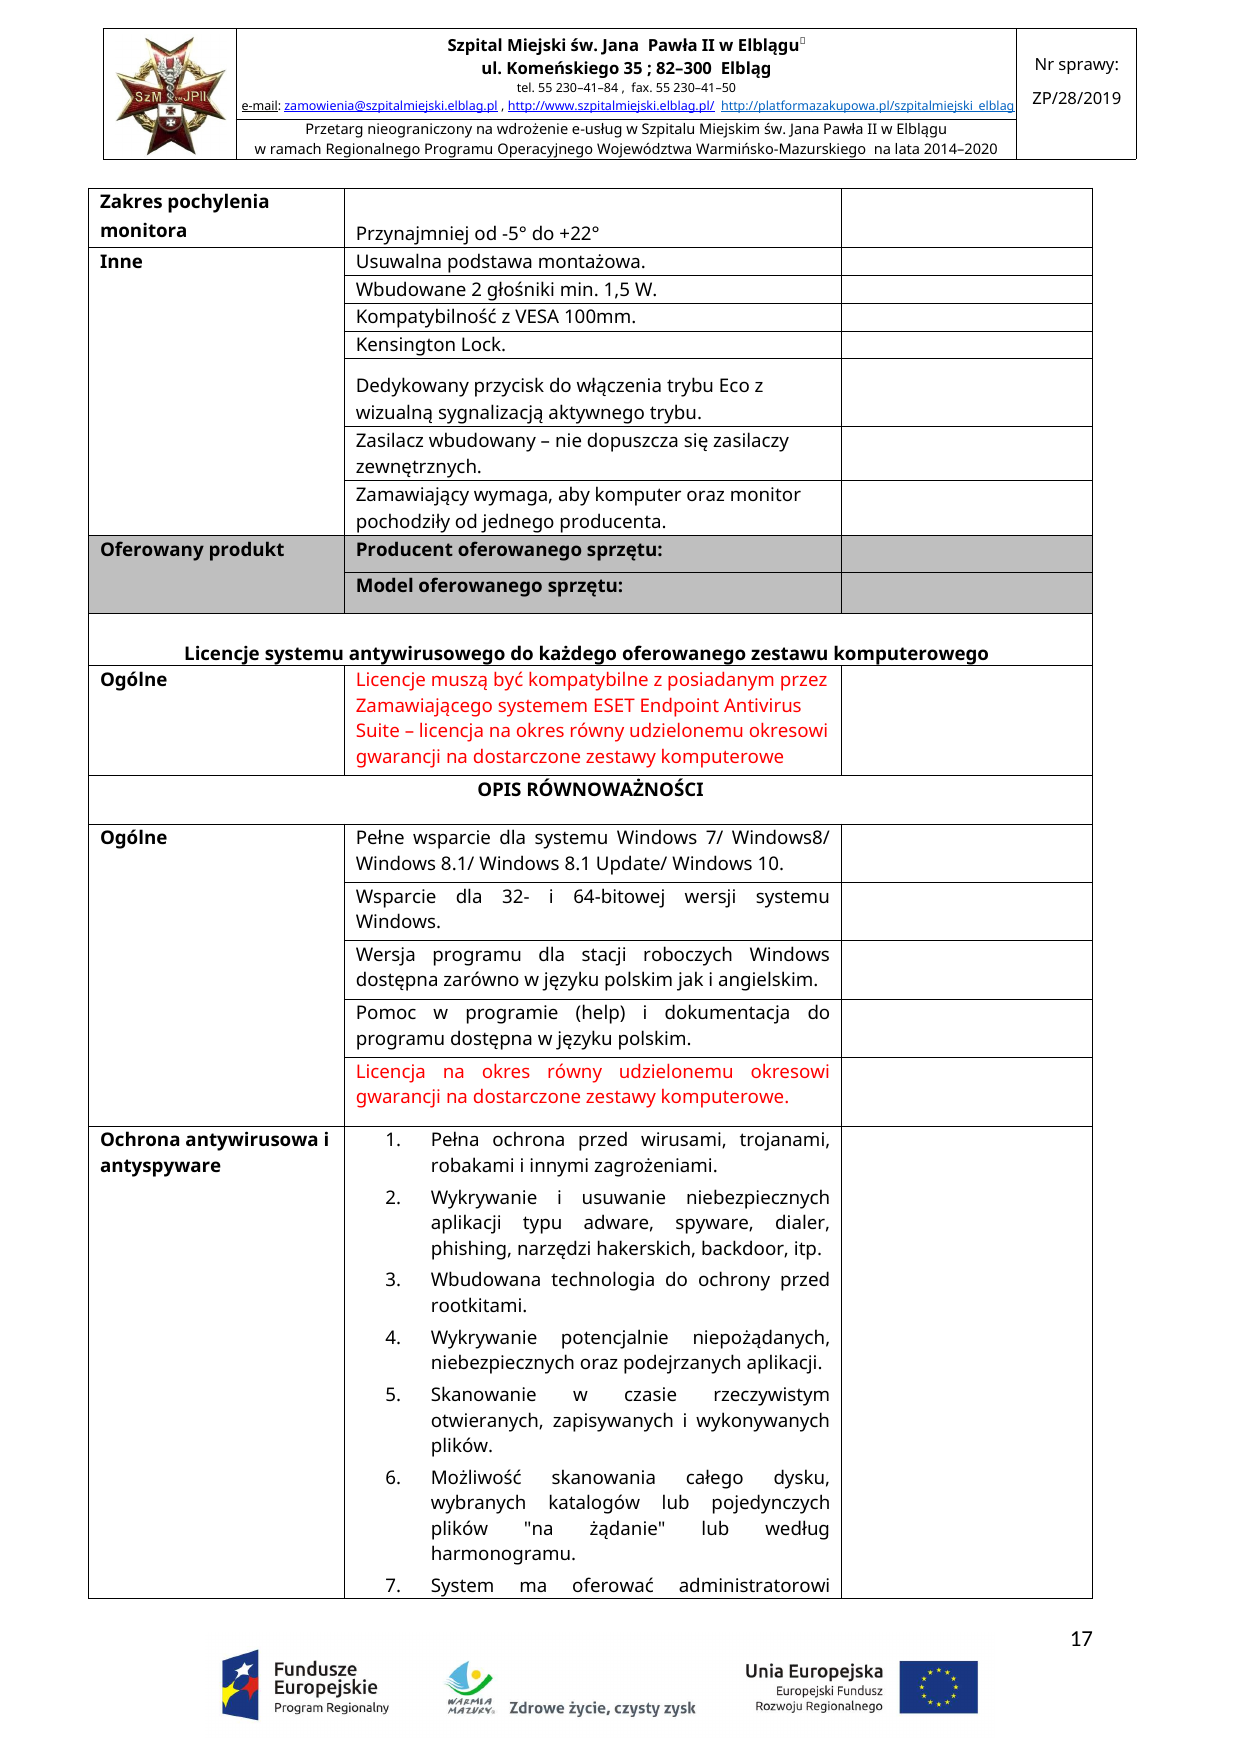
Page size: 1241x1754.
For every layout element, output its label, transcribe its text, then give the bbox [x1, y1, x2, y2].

table_cell [842, 276, 1092, 303]
table_cell Oferowany produkt [89, 536, 344, 613]
table_cell [842, 248, 1092, 275]
table_cell OPIS RÓWNOWAŻNOŚCI [89, 776, 1092, 823]
table_cell Pełne wsparcie dla systemu Windows 7/ Windows8/ Windows 8.1/ Windows 8.1 Update/ Windows 10. [345, 825, 841, 882]
table_cell Ochrona antywirusowa i antyspyware [89, 1127, 344, 1598]
table_cell Model oferowanego sprzętu: [345, 573, 841, 613]
table_cell Zakres pochylenia monitora [89, 189, 344, 247]
table_cell [842, 359, 1092, 426]
table_cell Pomoc w programie (help) i dokumentacja do programu dostępna w języku polskim. [345, 1000, 841, 1057]
table_cell [842, 1127, 1092, 1598]
table_cell Producent oferowanego sprzętu: [345, 536, 841, 572]
table_cell [842, 573, 1092, 613]
table_cell [842, 536, 1092, 572]
table_cell Inne [89, 248, 344, 535]
table_cell Usuwalna podstawa montażowa. [345, 248, 841, 275]
table_cell Kensington Lock. [345, 332, 841, 358]
table_cell [842, 883, 1092, 940]
table_cell Zamawiający wymaga, aby komputer oraz monitor pochodziły od jednego producenta. [345, 481, 841, 535]
table_cell [842, 1000, 1092, 1057]
picture [205, 1632, 995, 1738]
table_cell Ogólne [89, 666, 344, 775]
table_cell [842, 304, 1092, 331]
table_cell Zasilacz wbudowany – nie dopuszcza się zasilaczy zewnętrznych. [345, 427, 841, 480]
table_cell [842, 941, 1092, 998]
table_cell Ogólne [89, 825, 344, 1126]
table_cell [842, 1058, 1092, 1126]
table_cell [842, 481, 1092, 535]
table_cell Wersja programu dla stacji roboczych Windows dostępna zarówno w języku polskim jak i angielskim. [345, 941, 841, 998]
table_cell [842, 666, 1092, 775]
table_cell [842, 427, 1092, 480]
table_cell [842, 332, 1092, 358]
table_cell Wsparcie dla 32- i 64-bitowej wersji systemu Windows. [345, 883, 841, 940]
table_cell Licencja na okres równy udzielonemu okresowi gwarancji na dostarczone zestawy komputerowe. [345, 1058, 841, 1126]
table_cell Kompatybilność z VESA 100mm. [345, 304, 841, 331]
table_cell Licencje systemu antywirusowego do każdego oferowanego zestawu komputerowego [89, 614, 1092, 665]
picture [114, 34, 228, 158]
table_cell Przynajmniej od -5° do +22° [345, 189, 841, 247]
table_cell [842, 189, 1092, 247]
table_cell Licencje muszą być kompatybilne z posiadanym przez Zamawiającego systemem ESET Endpoint Antivirus Suite – licencja na okres równy udzielonemu okresowi gwarancji na dostarczone zestawy komputerowe [345, 666, 841, 775]
table_cell [842, 825, 1092, 882]
table_cell Dedykowany przycisk do włączenia trybu Eco z wizualną sygnalizacją aktywnego trybu. [345, 359, 841, 426]
table_cell Wbudowane 2 głośniki min. 1,5 W. [345, 276, 841, 303]
